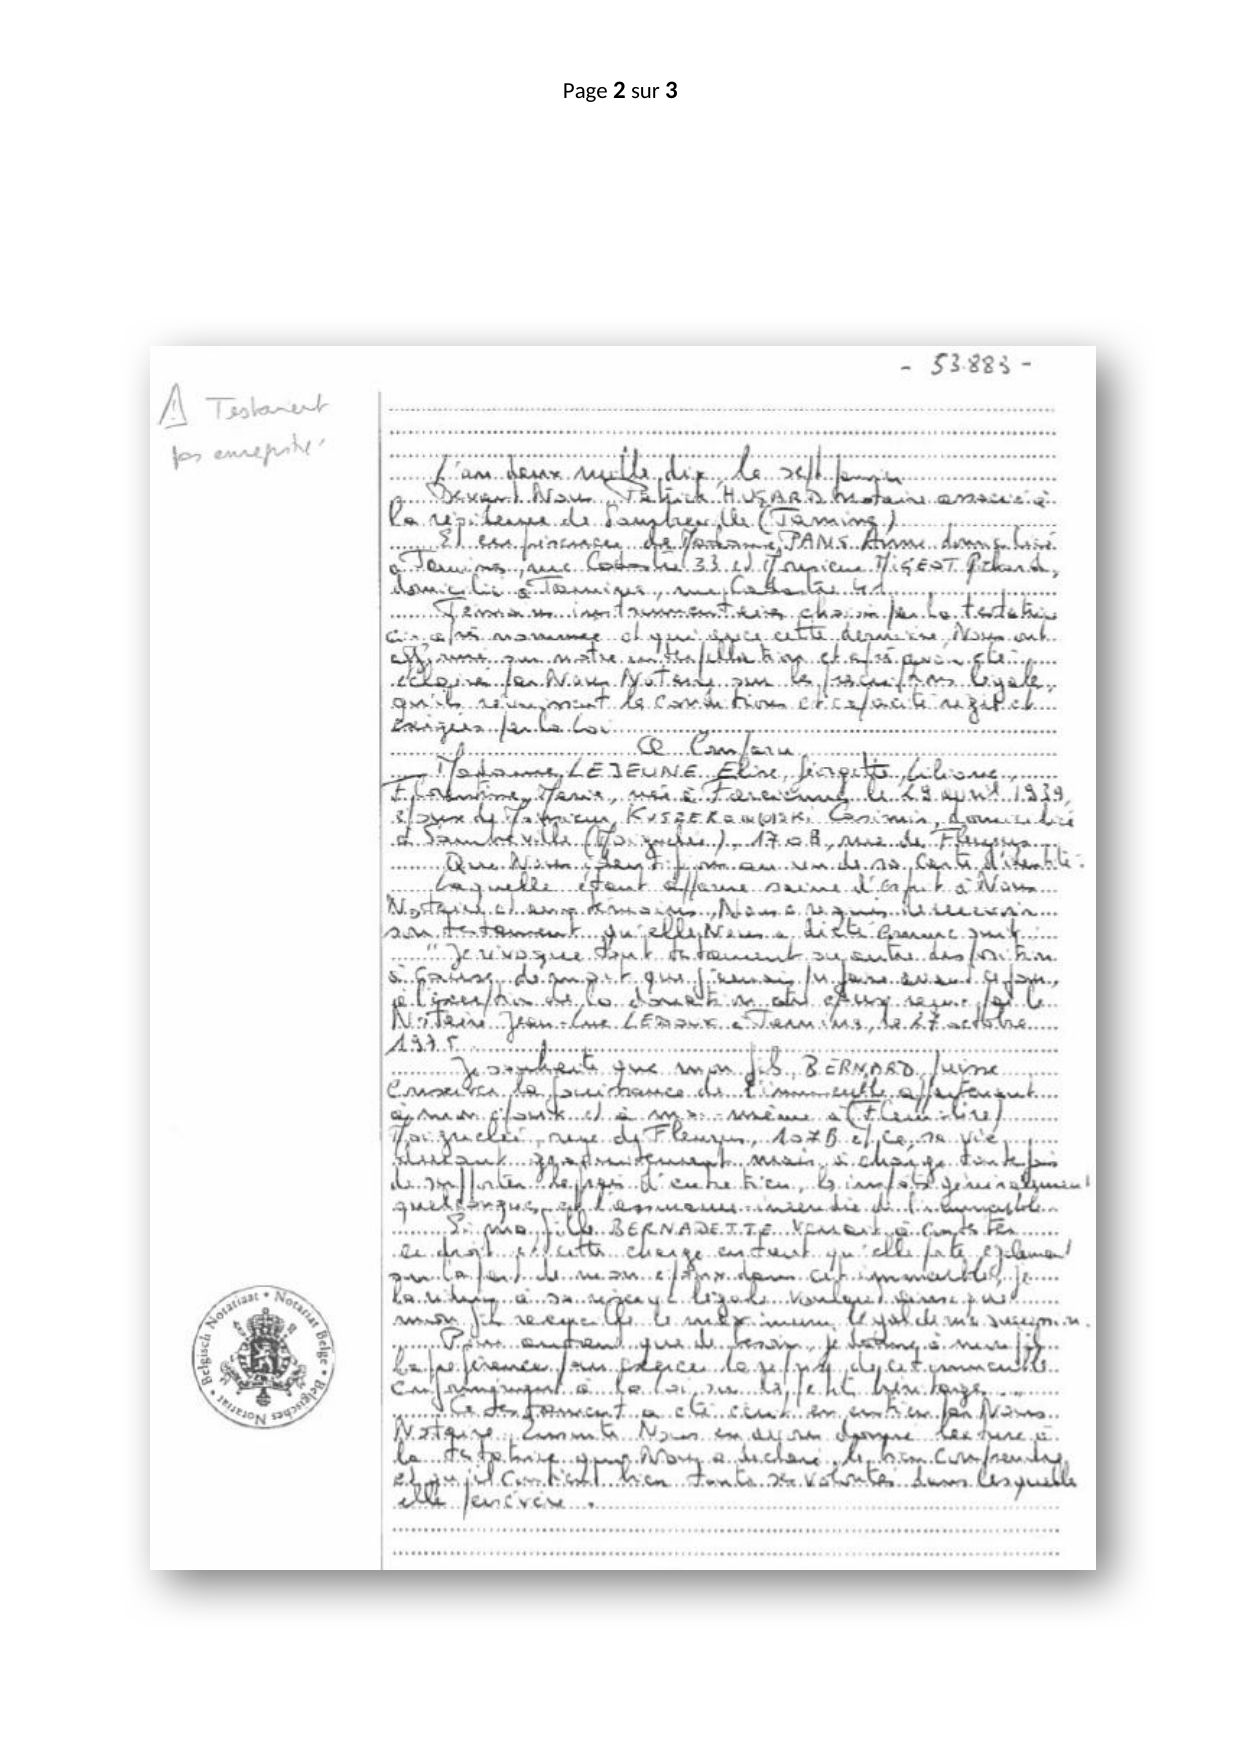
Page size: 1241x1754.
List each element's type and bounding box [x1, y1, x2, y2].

picture [150, 346, 1096, 1570]
